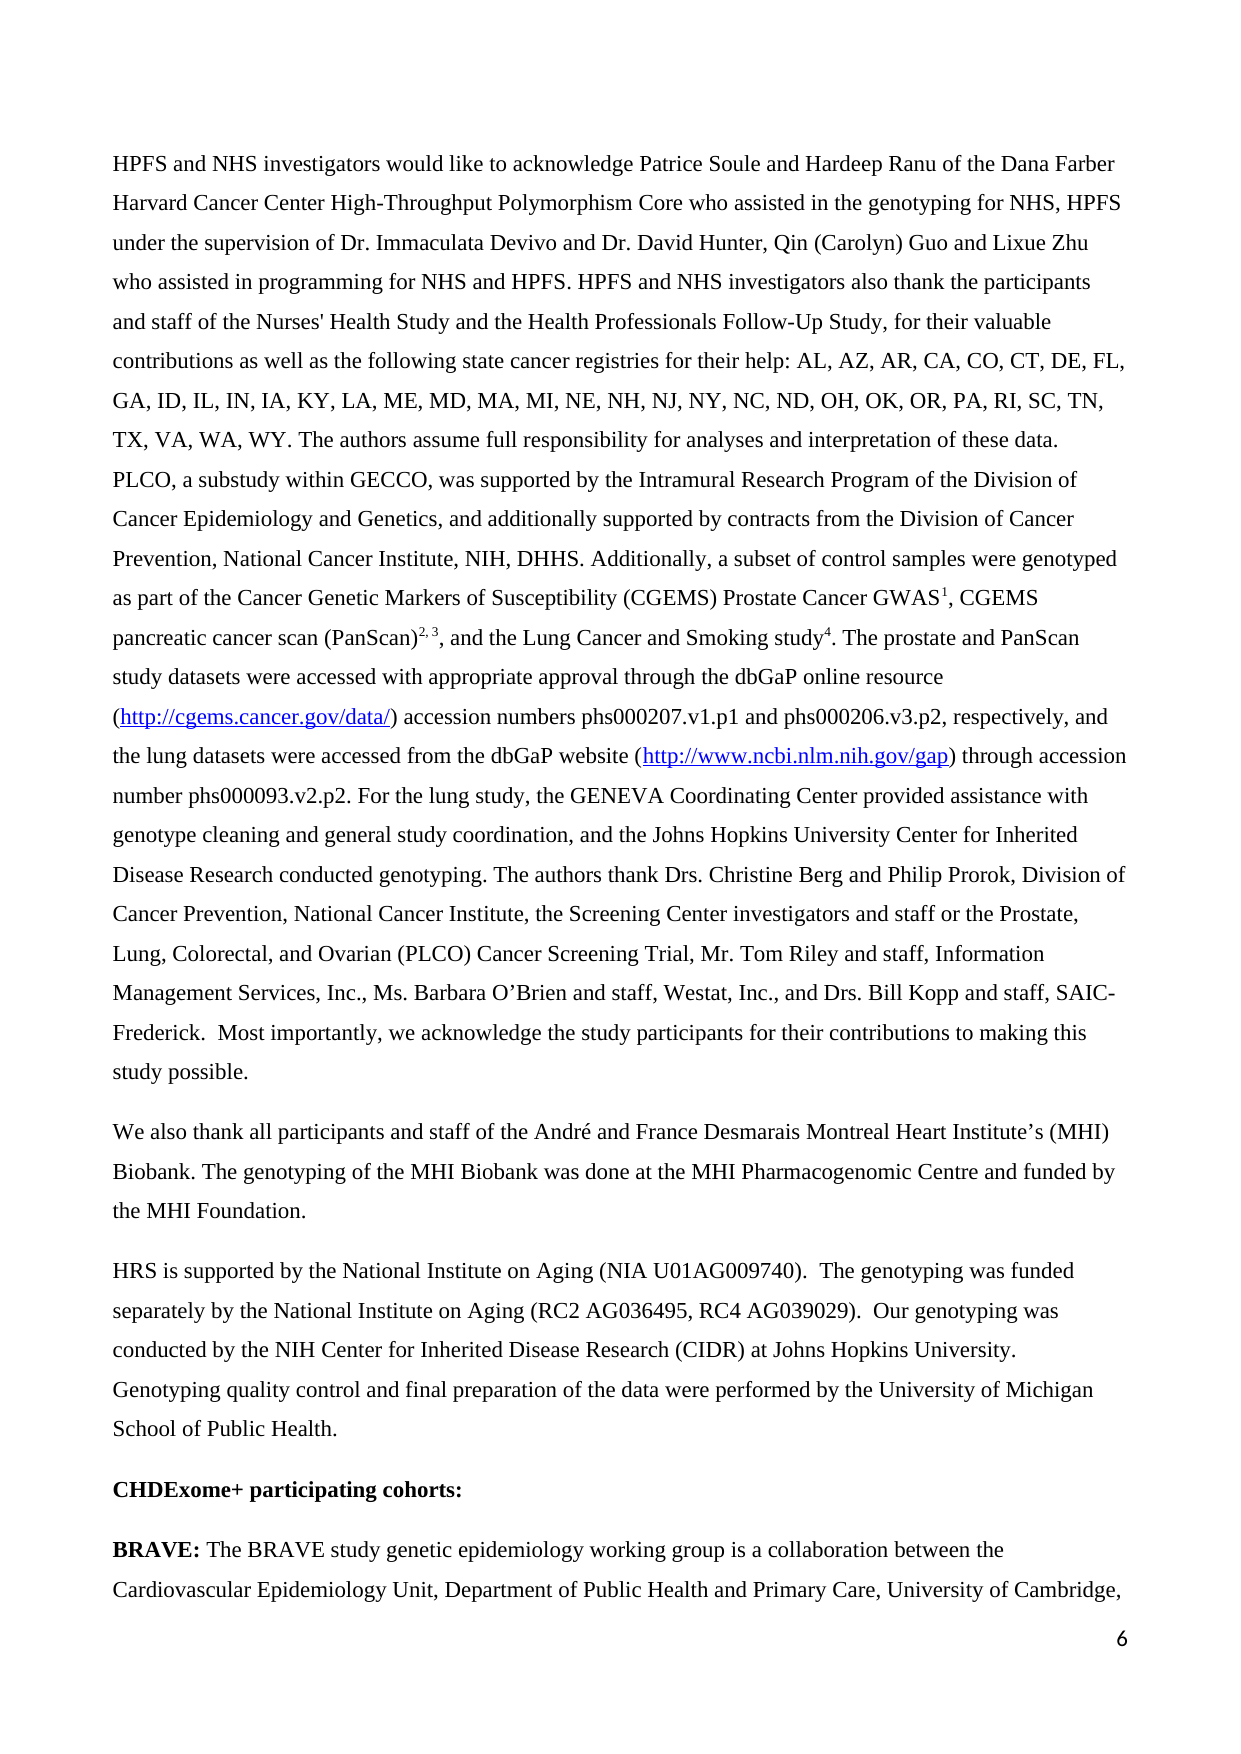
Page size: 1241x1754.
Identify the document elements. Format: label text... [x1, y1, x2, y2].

text We also thank all participants and staff of the André and France Desmarais Montreal Heart Institute’s (MHI) Biobank. The genotyping of the MHI Biobank was done at the MHI Pharmacogenomic Centre and funded by the MHI Foundation. [112, 1118, 1128, 1224]
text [112, 1536, 1128, 1602]
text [112, 150, 1128, 1084]
text CHDExome+ participating cohorts: [112, 1476, 1128, 1502]
text HRS is supported by the National Institute on Aging (NIA U01AG009740). The genotyping was funded separately by the National Institute on Aging (RC2 AG036495, RC4 AG039029). Our genotyping was conducted by the NIH Center for Inherited Disease Research (CIDR) at Johns Hopkins University. Genotyping quality control and final preparation of the data were performed by the University of Michigan School of Public Health. [112, 1258, 1128, 1442]
